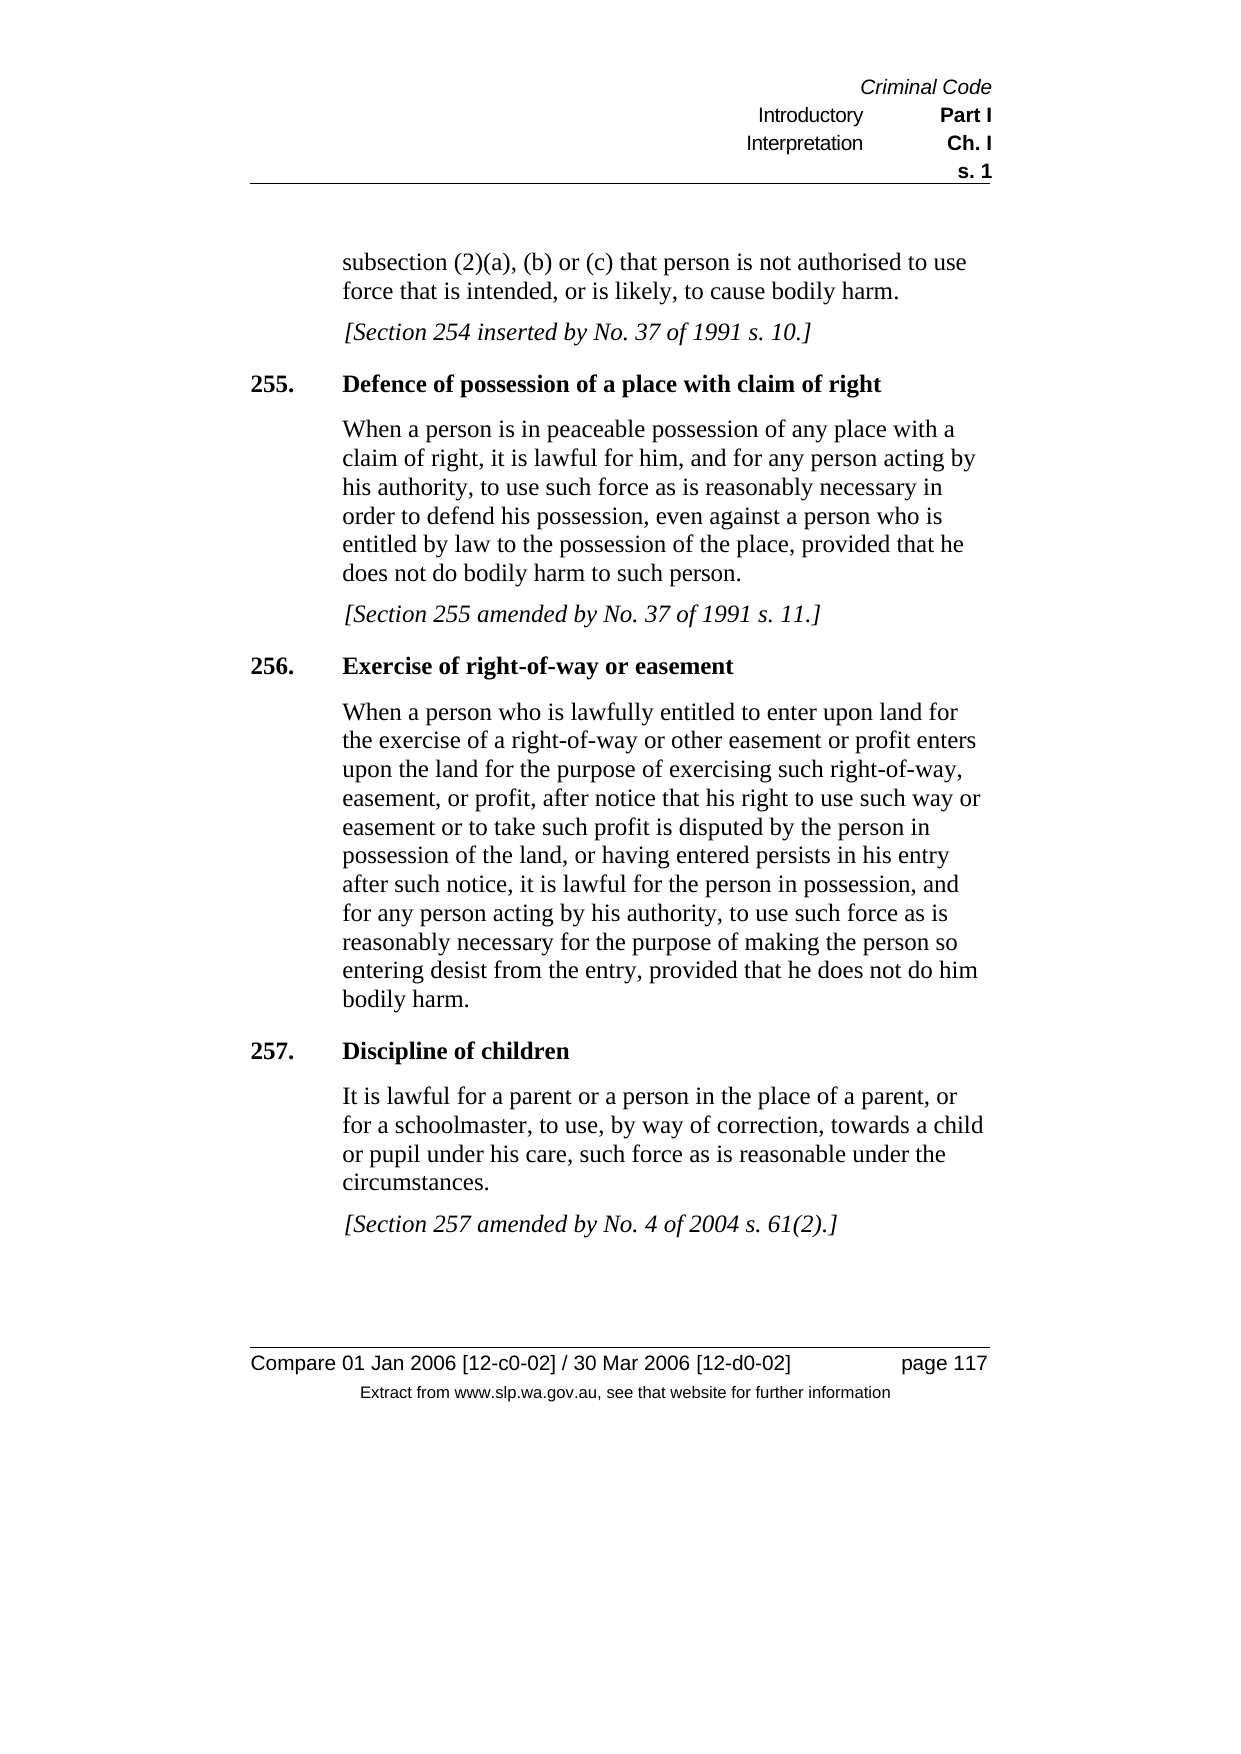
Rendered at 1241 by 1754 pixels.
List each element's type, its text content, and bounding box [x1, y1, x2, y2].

text It is lawful for a parent or a person in the place of a parent, or for a schoolmaster, to use, by way of correction, towards a child or pupil under his care, such force as is reasonable under the circumstances. [250, 1081, 990, 1196]
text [250, 247, 990, 305]
text When a person is in peaceable possession of any place with a claim of right, it is lawful for him, and for any person acting by his authority, to use such force as is reasonably necessary in order to defend his possession, even against a person who is entitled by law to the possession of the place, provided that he does not do bodily harm to such person. [250, 414, 990, 587]
text When a person who is lawfully entitled to enter upon land for the exercise of a right-of-way or other easement or profit enters upon the land for the purpose of exercising such right-of-way, easement, or profit, after notice that his right to use such way or easement or to take such profit is disputed by the person in possession of the land, or having entered persists in his entry after such notice, it is lawful for the person in possession, and for any person acting by his authority, to use such force as is reasonably necessary for the purpose of making the person so entering desist from the entry, provided that he does not do him bodily harm. [250, 697, 990, 1013]
subtitle 257. Discipline of children [250, 1036, 990, 1064]
text [Section 254 inserted by No. 37 of 1991 s. 10.] [250, 317, 990, 346]
text [Section 257 amended by No. 4 of 2004 s. 61(2).] [250, 1209, 990, 1237]
subtitle 255. Defence of possession of a place with claim of right [250, 369, 990, 398]
subtitle 256. Exercise of right-of-way or easement [250, 651, 990, 680]
text [Section 255 amended by No. 37 of 1991 s. 11.] [250, 599, 990, 628]
